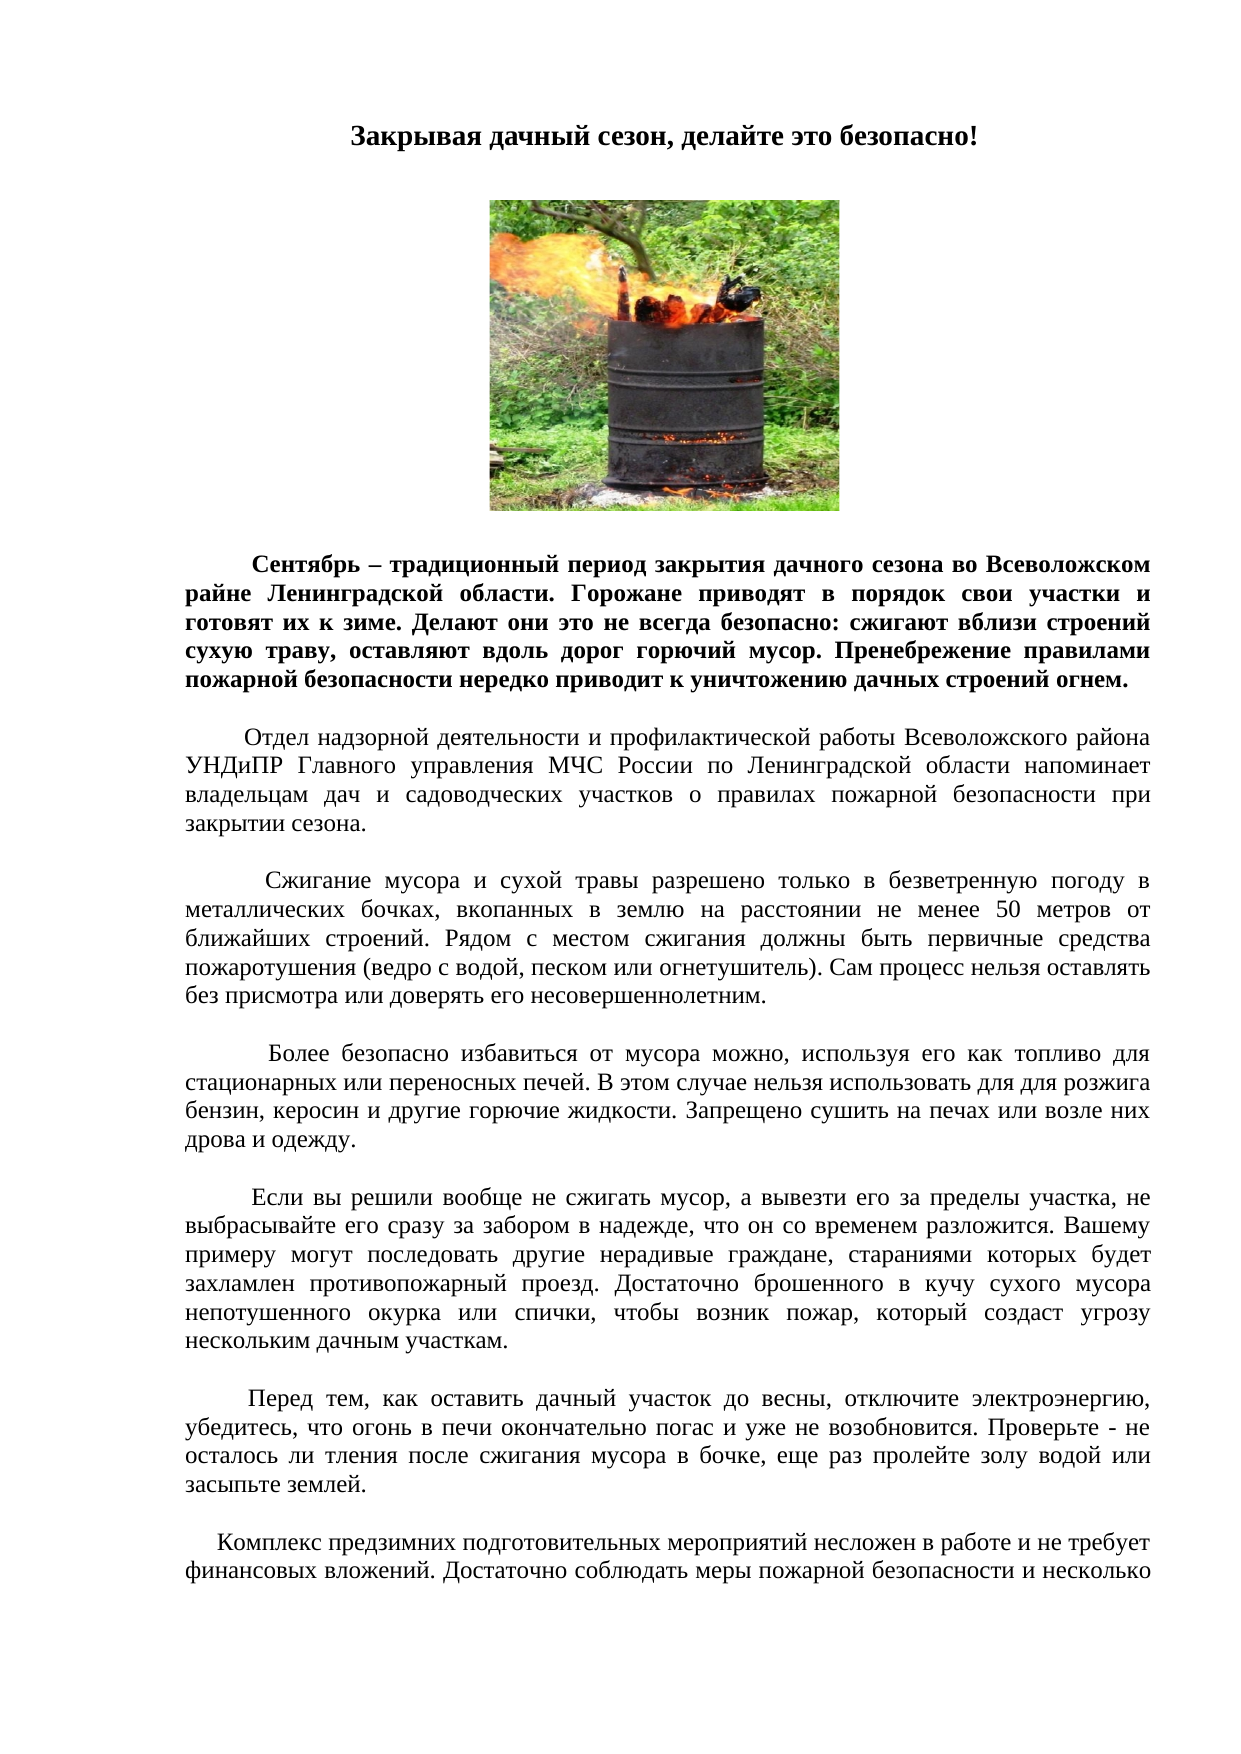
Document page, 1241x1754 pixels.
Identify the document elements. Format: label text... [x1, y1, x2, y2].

text Закрывая дачный сезон, делайте это безопасно! [177, 118, 1152, 152]
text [185, 1498, 1152, 1584]
text Более безопасно избавиться от мусора можно, используя его как топливо для стационарных или переносных печей. В этом случае нельзя использовать для для розжига бензин, керосин и другие горючие жидкости. Запрещено сушить на печах или возле них дрова и одежду. [185, 1009, 1152, 1153]
text Сентябрь – традиционный период закрытия дачного сезона во Всеволожском райне Ленинградской области. Горожане приводят в порядок свои участки и готовят их к зиме. Делают они это не всегда безопасно: сжигают вблизи строений сухую траву, оставляют вдоль дорог горючий мусор. Пренебрежение правилами пожарной безопасности нередко приводит к уничтожению дачных строений огнем. [185, 549, 1152, 693]
text Если вы решили вообще не сжигать мусор, а вывезти его за пределы участка, не выбрасывайте его сразу за забором в надежде, что он со временем разложится. Вашему примеру могут последовать другие нерадивые граждане, стараниями которых будет захламлен противопожарный проезд. Достаточно брошенного в кучу сухого мусора непотушенного окурка или спички, чтобы возник пожар, который создаст угрозу нескольким дачным участкам. [185, 1182, 1152, 1354]
text Сжигание мусора и сухой травы разрешено только в безветренную погоду в металлических бочках, вкопанных в землю на расстоянии не менее 50 метров от ближайших строений. Рядом с местом сжигания должны быть первичные средства пожаротушения (ведро с водой, песком или огнетушитель). Сам процесс нельзя оставлять без присмотра или доверять его несовершеннолетним. [185, 837, 1152, 1009]
picture [489, 200, 840, 511]
text Отдел надзорной деятельности и профилактической работы Всеволожского района УНДиПР Главного управления МЧС России по Ленинградской области напоминает владельцам дач и садоводческих участков о правилах пожарной безопасности при закрытии сезона. [185, 722, 1152, 837]
text Перед тем, как оставить дачный участок до весны, отключите электроэнергию, убедитесь, что огонь в печи окончательно погас и уже не возобновится. Проверьте - не осталось ли тления после сжигания мусора в бочке, еще раз пролейте золу водой или засыпьте землей. [185, 1354, 1152, 1498]
